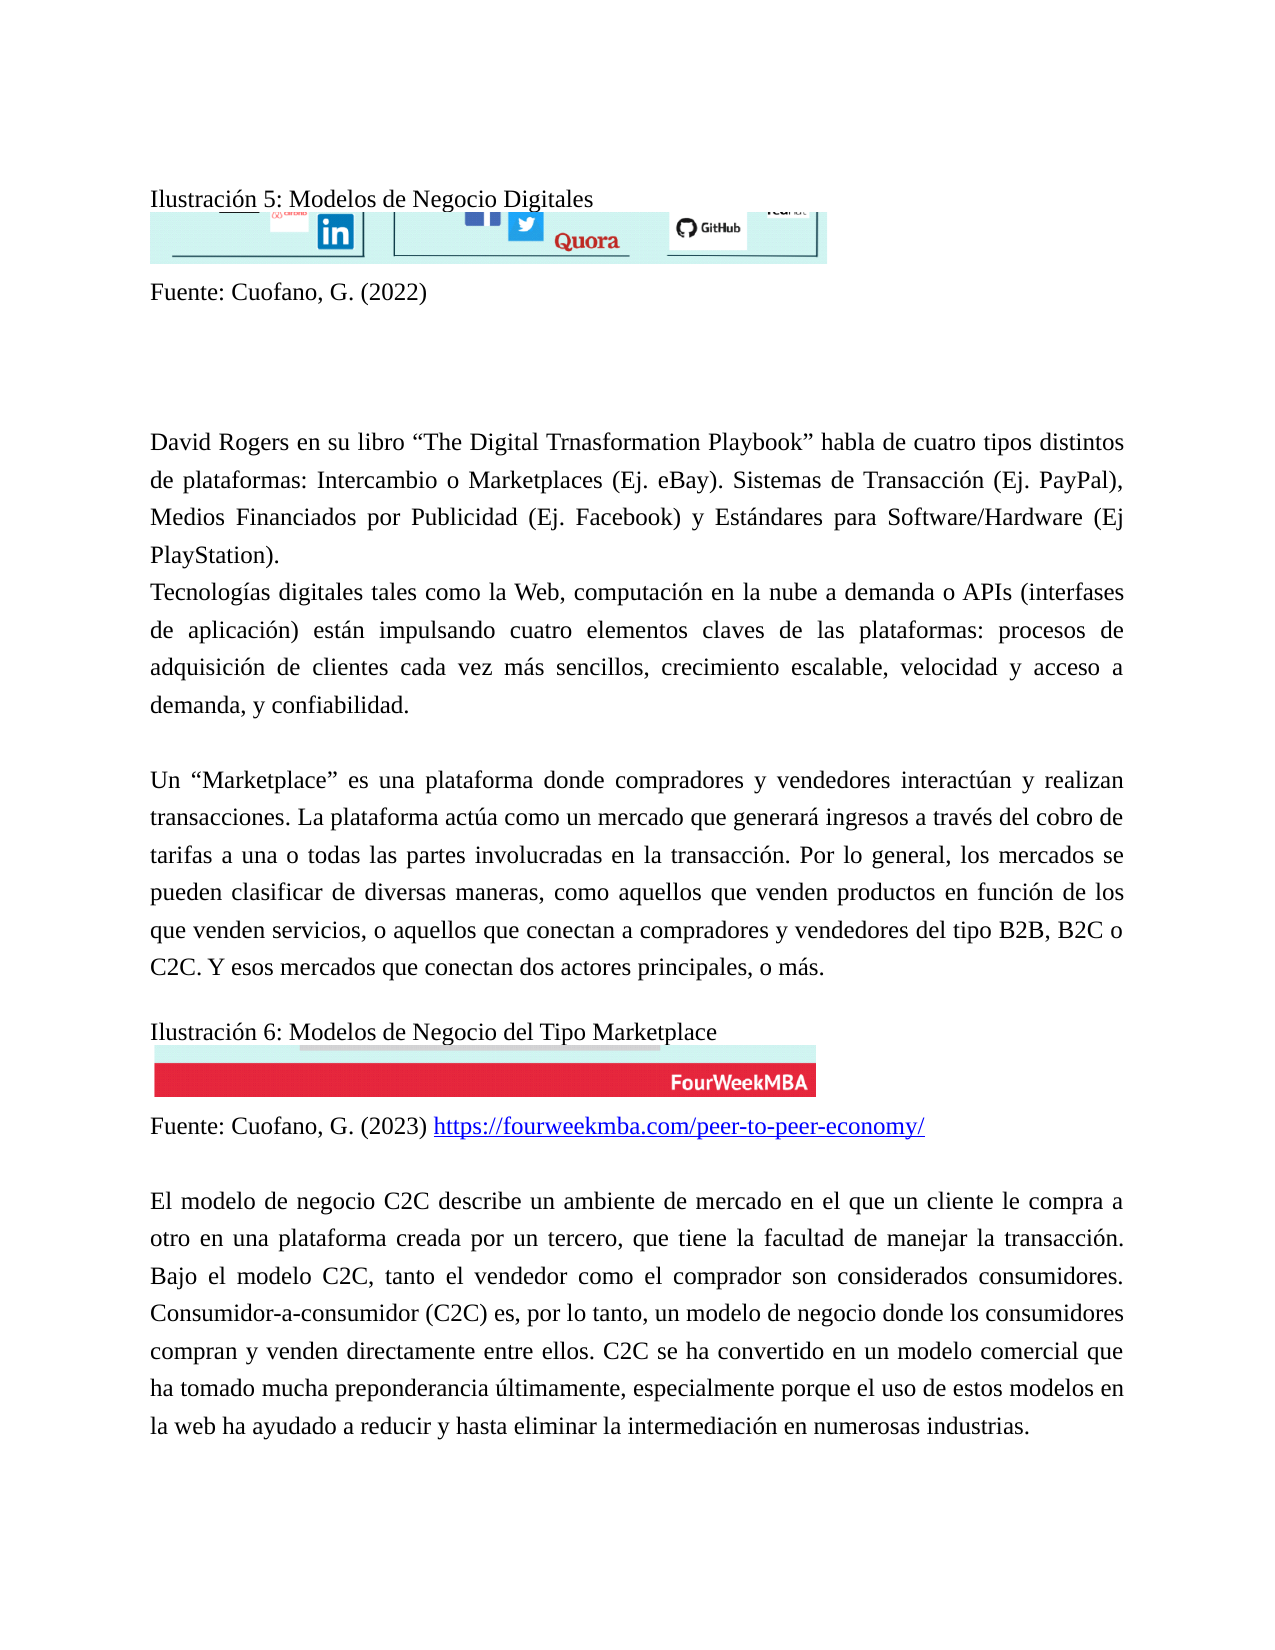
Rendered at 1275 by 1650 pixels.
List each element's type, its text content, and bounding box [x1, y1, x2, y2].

text Un “Marketplace” es una plataforma donde compradores y vendedores interactúan y realizan transacciones. La plataforma actúa como un mercado que generará ingresos a través del cobro de tarifas a una o todas las partes involucradas en la transacción. Por lo general, los mercados se pueden clasificar de diversas maneras, como aquellos que venden productos en función de los que venden servicios, o aquellos que conectan a compradores y vendedores del tipo B2B, B2C o C2C. Y esos mercados que conectan dos actores principales, o más. [150, 758, 1125, 983]
text David Rogers en su libro “The Digital Trnasformation Playbook” habla de cuatro tipos distintos de plataformas: Intercambio o Marketplaces (Ej. eBay). Sistemas de Transacción (Ej. PayPal), Medios Financiados por Publicidad (Ej. Facebook) y Estándares para Software/Hardware (Ej PlayStation). [150, 421, 1125, 571]
text Ilustración 6: Modelos de Negocio del Tipo Marketplace [150, 1021, 1125, 1046]
text Fuente: Cuofano, G. (2022) [150, 271, 1125, 308]
text Tecnologías digitales tales como la Web, computación en la nube a demanda o APIs (interfases de aplicación) están impulsando cuatro elementos claves de las plataformas: procesos de adquisición de clientes cada vez más sencillos, crecimiento escalable, velocidad y acceso a demanda, y confiabilidad. [150, 571, 1125, 721]
text El modelo de negocio C2C describe un ambiente de mercado en el que un cliente le compra a otro en una plataforma creada por un tercero, que tiene la facultad de manejar la transacción. Bajo el modelo C2C, tanto el vendedor como el comprador son considerados consumidores. Consumidor-a-consumidor (C2C) es, por lo tanto, un modelo de negocio donde los consumidores compran y venden directamente entre ellos. C2C se ha convertido en un modelo comercial que ha tomado mucha preponderancia últimamente, especialmente porque el uso de estos modelos en la web ha ayudado a reducir y hasta eliminar la intermediación en numerosas industrias. [150, 1179, 1125, 1442]
text Fuente: Cuofano, G. (2023) https://fourweekmba.com/peer-to-peer-economy/ [150, 1104, 1125, 1142]
text Ilustración 5: Modelos de Negocio Digitales [150, 187, 1125, 212]
